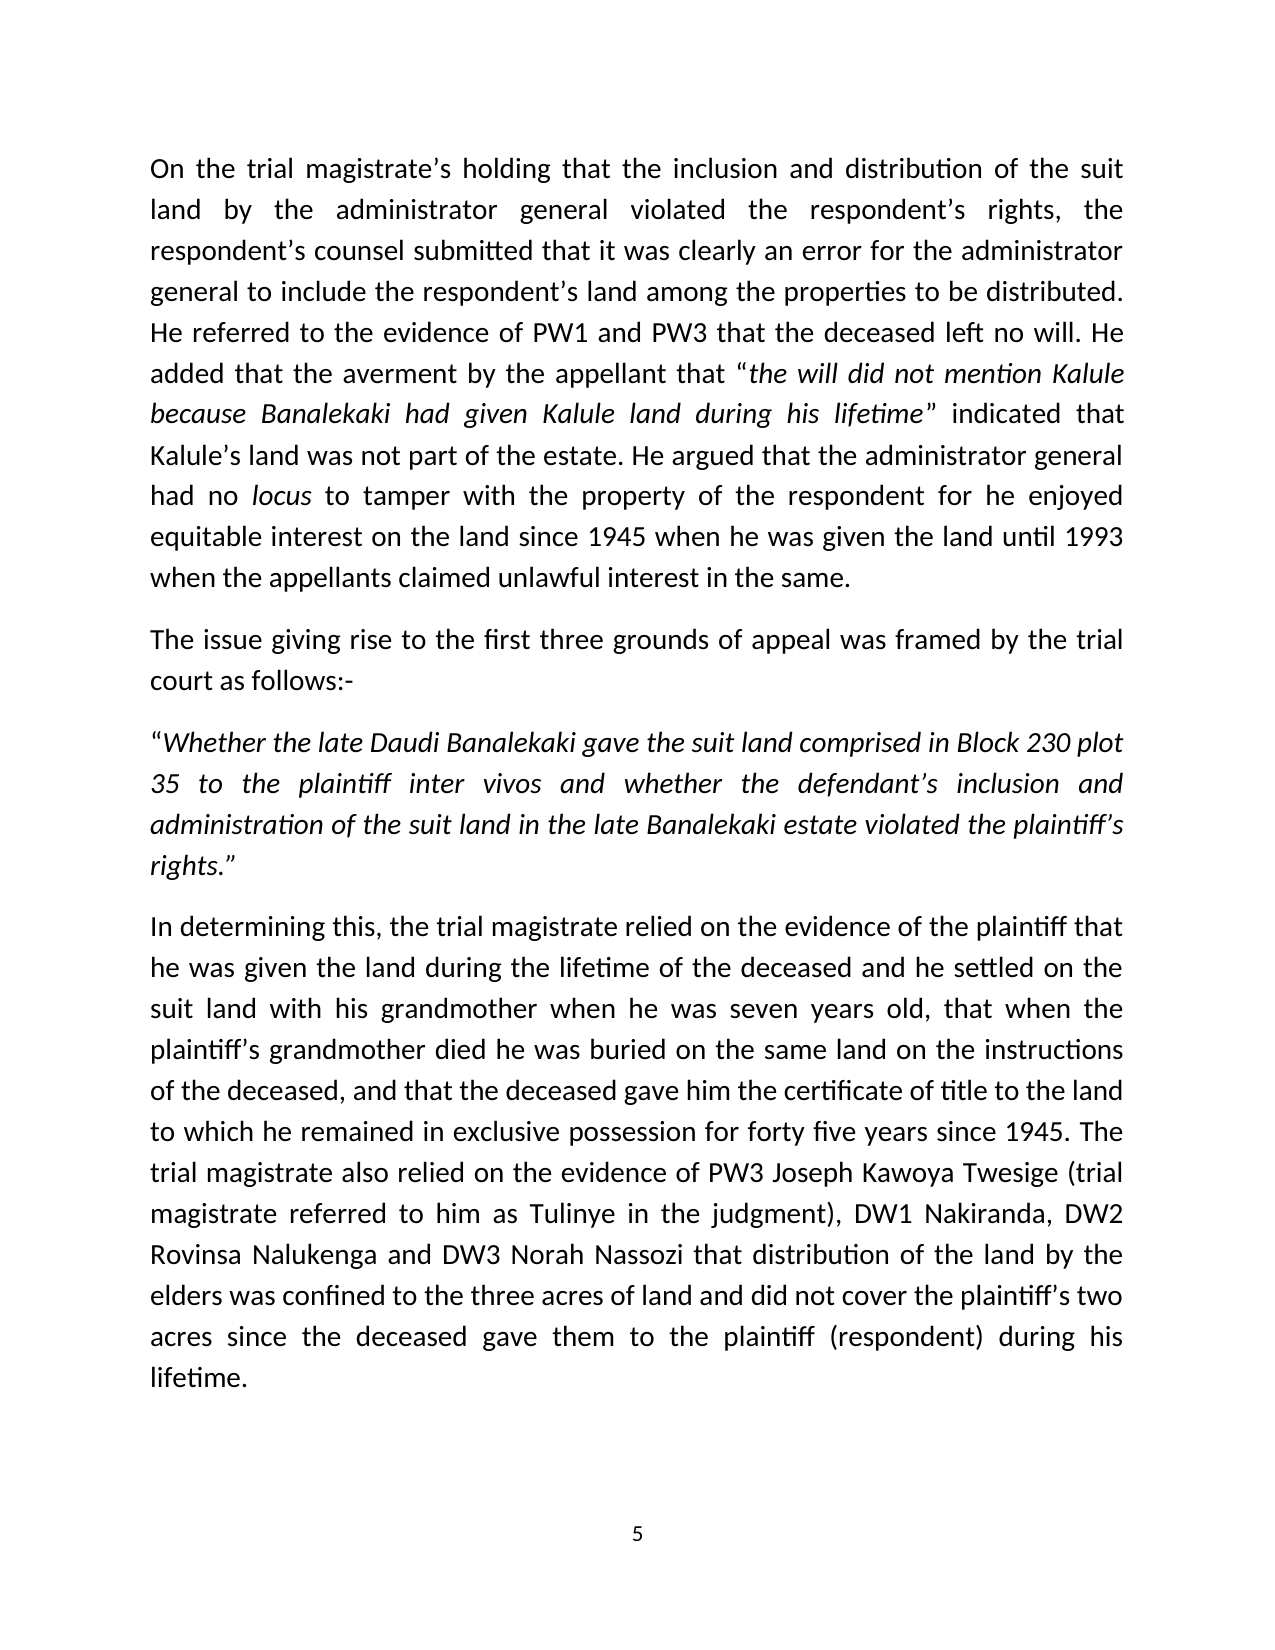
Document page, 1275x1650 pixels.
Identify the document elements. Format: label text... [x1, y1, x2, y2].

text “Whether the late Daudi Banalekaki gave the suit land comprised in Block 230 plot 35 to the plaintiff inter vivos and whether the defendant’s inclusion and administration of the suit land in the late Banalekaki estate violated the plaintiff’s rights.” [150, 724, 1125, 882]
text On the trial magistrate’s holding that the inclusion and distribution of the suit land by the administrator general violated the respondent’s rights, the respondent’s counsel submitted that it was clearly an error for the administrator general to include the respondent’s land among the properties to be distributed. He referred to the evidence of PW1 and PW3 that the deceased left no will. He added that the averment by the appellant that “the will did not mention Kalule because Banalekaki had given Kalule land during his lifetime” indicated that Kalule’s land was not part of the estate. He argued that the administrator general had no locus to tamper with the property of the respondent for he enjoyed equitable interest on the land since 1945 when he was given the land until 1993 when the appellants claimed unlawful interest in the same. [150, 150, 1125, 595]
text In determining this, the trial magistrate relied on the evidence of the plaintiff that he was given the land during the lifetime of the deceased and he settled on the suit land with his grandmother when he was seven years old, that when the plaintiff’s grandmother died he was buried on the same land on the instructions of the deceased, and that the deceased gave him the certificate of title to the land to which he remained in exclusive possession for forty five years since 1945. The trial magistrate also relied on the evidence of PW3 Joseph Kawoya Twesige (trial magistrate referred to him as Tulinye in the judgment), DW1 Nakiranda, DW2 Rovinsa Nalukenga and DW3 Norah Nassozi that distribution of the land by the elders was confined to the three acres of land and did not cover the plaintiff’s two acres since the deceased gave them to the plaintiff (respondent) during his lifetime. [150, 908, 1125, 1394]
text The issue giving rise to the first three grounds of appeal was framed by the trial court as follows:- [150, 621, 1125, 698]
